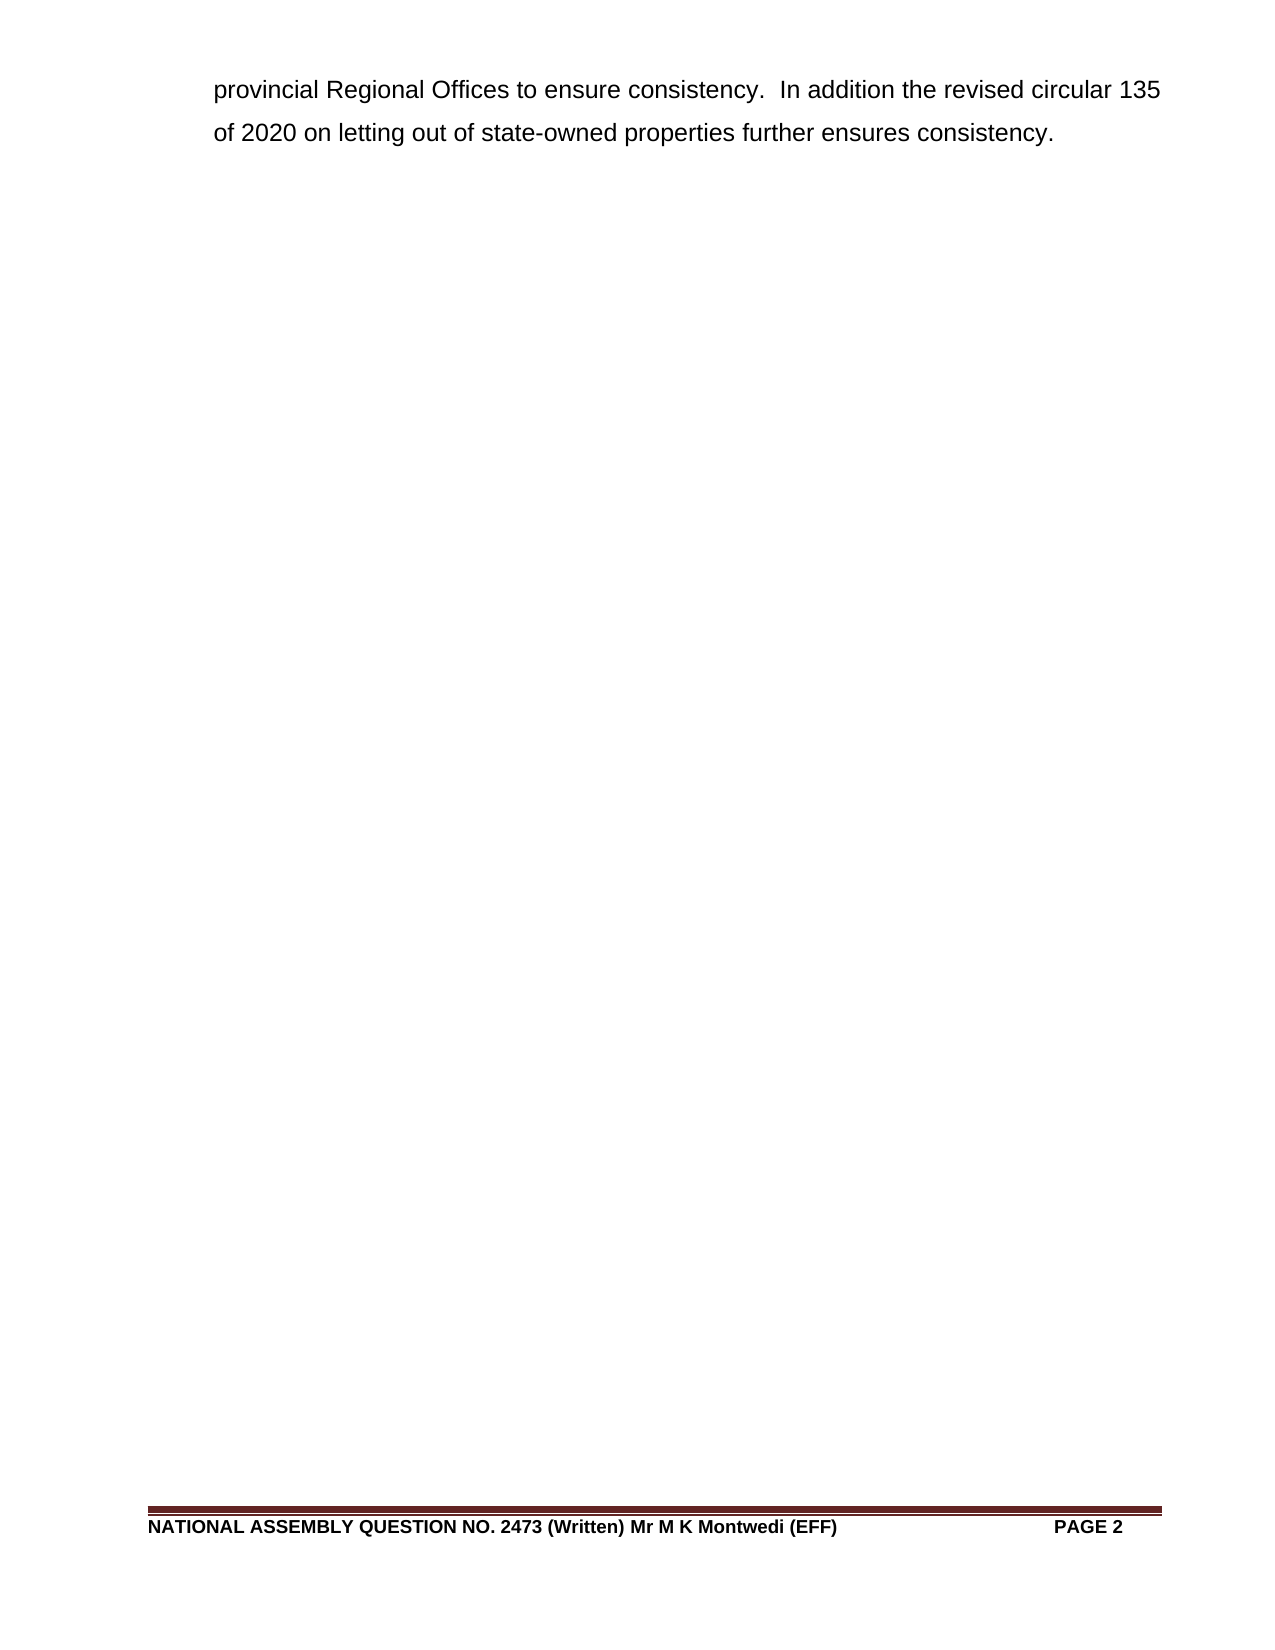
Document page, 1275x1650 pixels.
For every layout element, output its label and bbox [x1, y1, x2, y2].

list [148, 75, 1162, 147]
